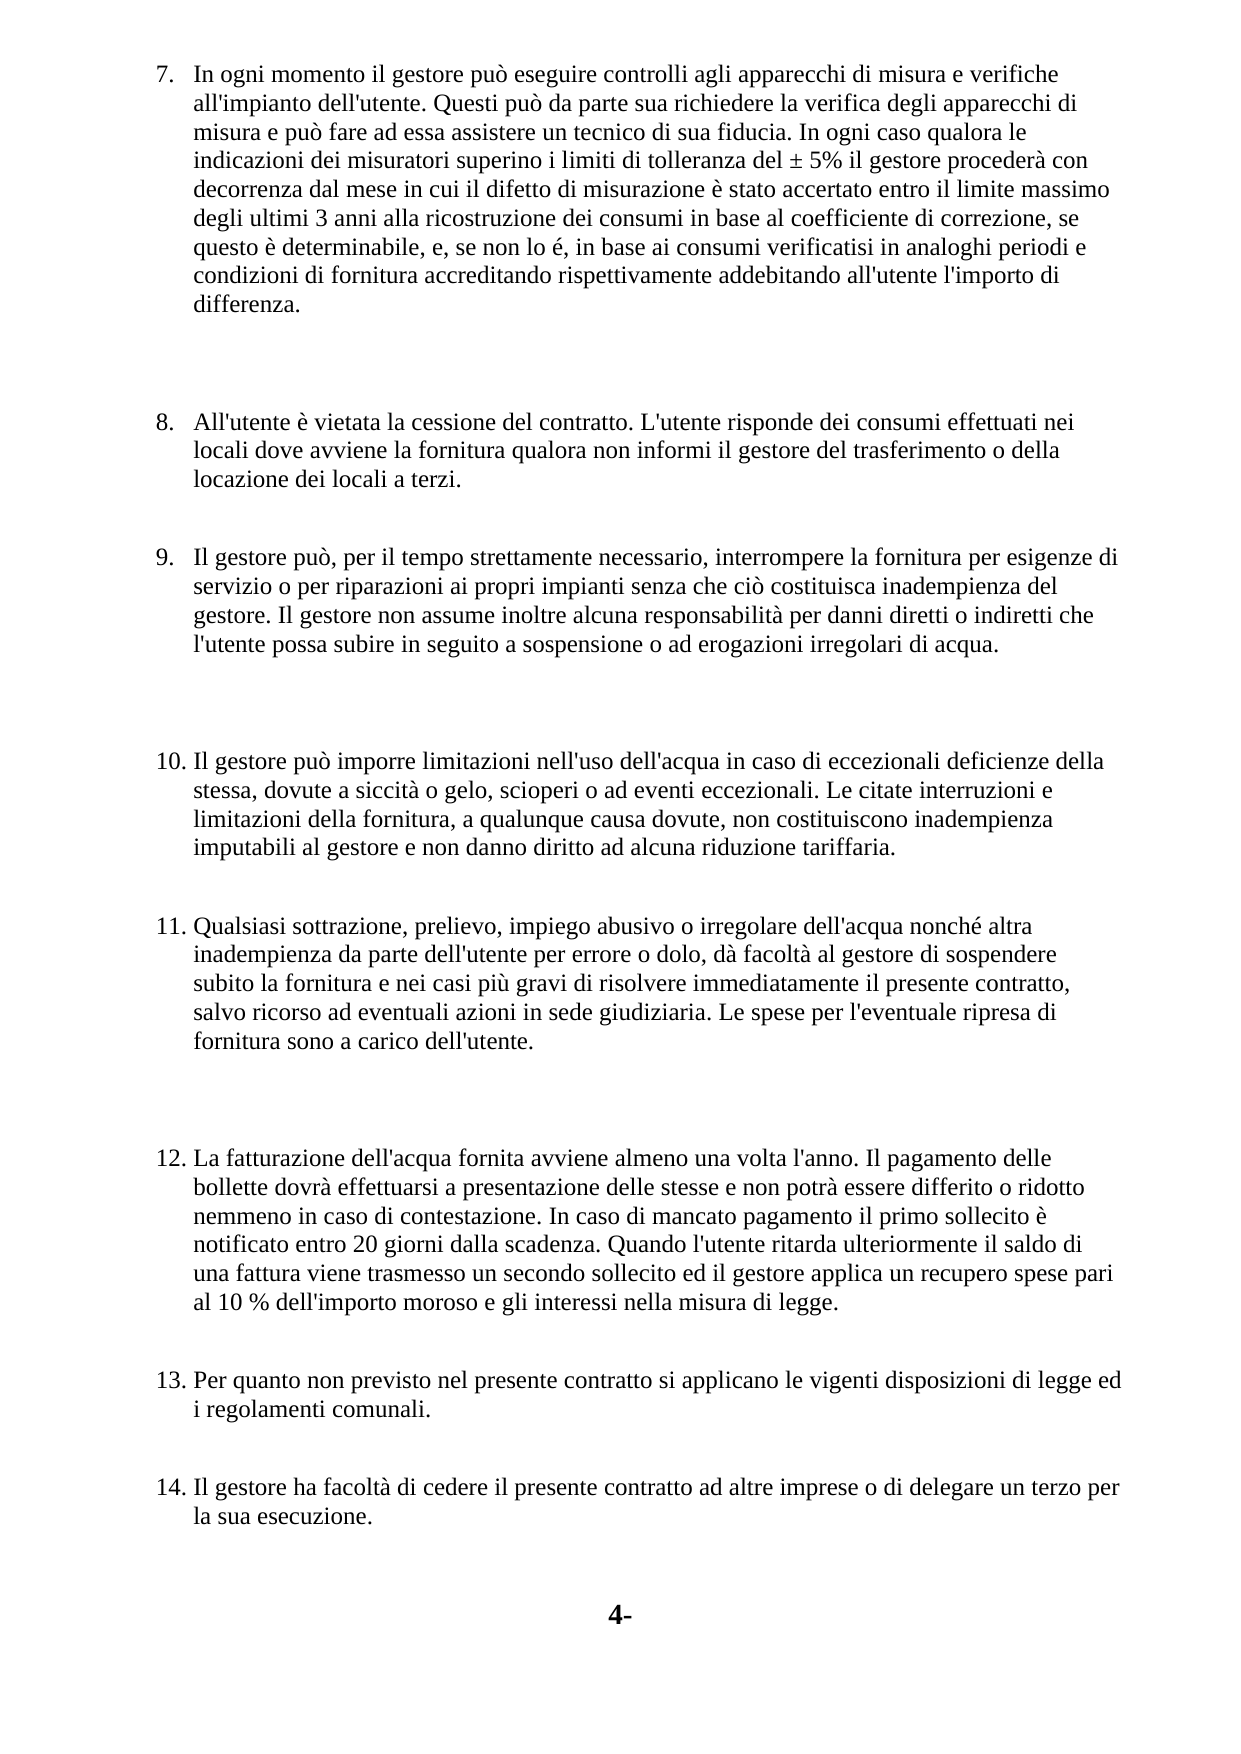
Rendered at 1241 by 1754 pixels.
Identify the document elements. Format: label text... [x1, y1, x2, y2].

list La fatturazione dell'acqua fornita avviene almeno una volta l'anno. Il pagamento delle bollette dovrà effettuarsi a presentazione delle stesse e non potrà essere differito o ridotto nemmeno in caso di contestazione. In caso di mancato pagamento il primo sollecito è notificato entro 20 giorni dalla scadenza. Quando l'utente ritarda ulteriormente il saldo di una fattura viene trasmesso un secondo sollecito ed il gestore applica un recupero spese pari al 10 % dell'importo moroso e gli interessi nella misura di legge. [156, 1143, 1122, 1316]
list Il gestore può imporre limitazioni nell'uso dell'acqua in caso di eccezionali deficienze della stessa, dovute a siccità o gelo, scioperi o ad eventi eccezionali. Le citate interruzioni e limitazioni della fornitura, a qualunque causa dovute, non costituiscono inadempienza imputabili al gestore e non danno diritto ad alcuna riduzione tariffaria. [156, 746, 1122, 861]
list All'utente è vietata la cessione del contratto. L'utente risponde dei consumi effettuati nei locali dove avviene la fornitura qualora non informi il gestore del trasferimento o della locazione dei locali a terzi. [156, 407, 1122, 493]
list In ogni momento il gestore può eseguire controlli agli apparecchi di misura e verifiche all'impianto dell'utente. Questi può da parte sua richiedere la verifica degli apparecchi di misura e può fare ad essa assistere un tecnico di sua fiducia. In ogni caso qualora le indicazioni dei misuratori superino i limiti di tolleranza del ± 5% il gestore procederà con decorrenza dal mese in cui il difetto di misurazione è stato accertato entro il limite massimo degli ultimi 3 anni alla ricostruzione dei consumi in base al coefficiente di correzione, se questo è determinabile, e, se non lo é, in base ai consumi verificatisi in analoghi periodi e condizioni di fornitura accreditando rispettivamente addebitando all'utente l'importo di differenza. [156, 59, 1122, 318]
list Il gestore ha facoltà di cedere il presente contratto ad altre imprese o di delegare un terzo per la sua esecuzione. [156, 1472, 1122, 1530]
text 4- [118, 1597, 1122, 1631]
list Qualsiasi sottrazione, prelievo, impiego abusivo o irregolare dell'acqua nonché altra inadempienza da parte dell'utente per errore o dolo, dà facoltà al gestore di sospendere subito la fornitura e nei casi più gravi di risolvere immediatamente il presente contratto, salvo ricorso ad eventuali azioni in sede giudiziaria. Le spese per l'eventuale ripresa di fornitura sono a carico dell'utente. [156, 911, 1122, 1054]
list Per quanto non previsto nel presente contratto si applicano le vigenti disposizioni di legge ed i regolamenti comunali. [156, 1365, 1122, 1423]
list Il gestore può, per il tempo strettamente necessario, interrompere la fornitura per esigenze di servizio o per riparazioni ai propri impianti senza che ciò costituisca inadempienza del gestore. Il gestore non assume inoltre alcuna responsabilità per danni diretti o indiretti che l'utente possa subire in seguito a sospensione o ad erogazioni irregolari di acqua. [156, 542, 1122, 657]
